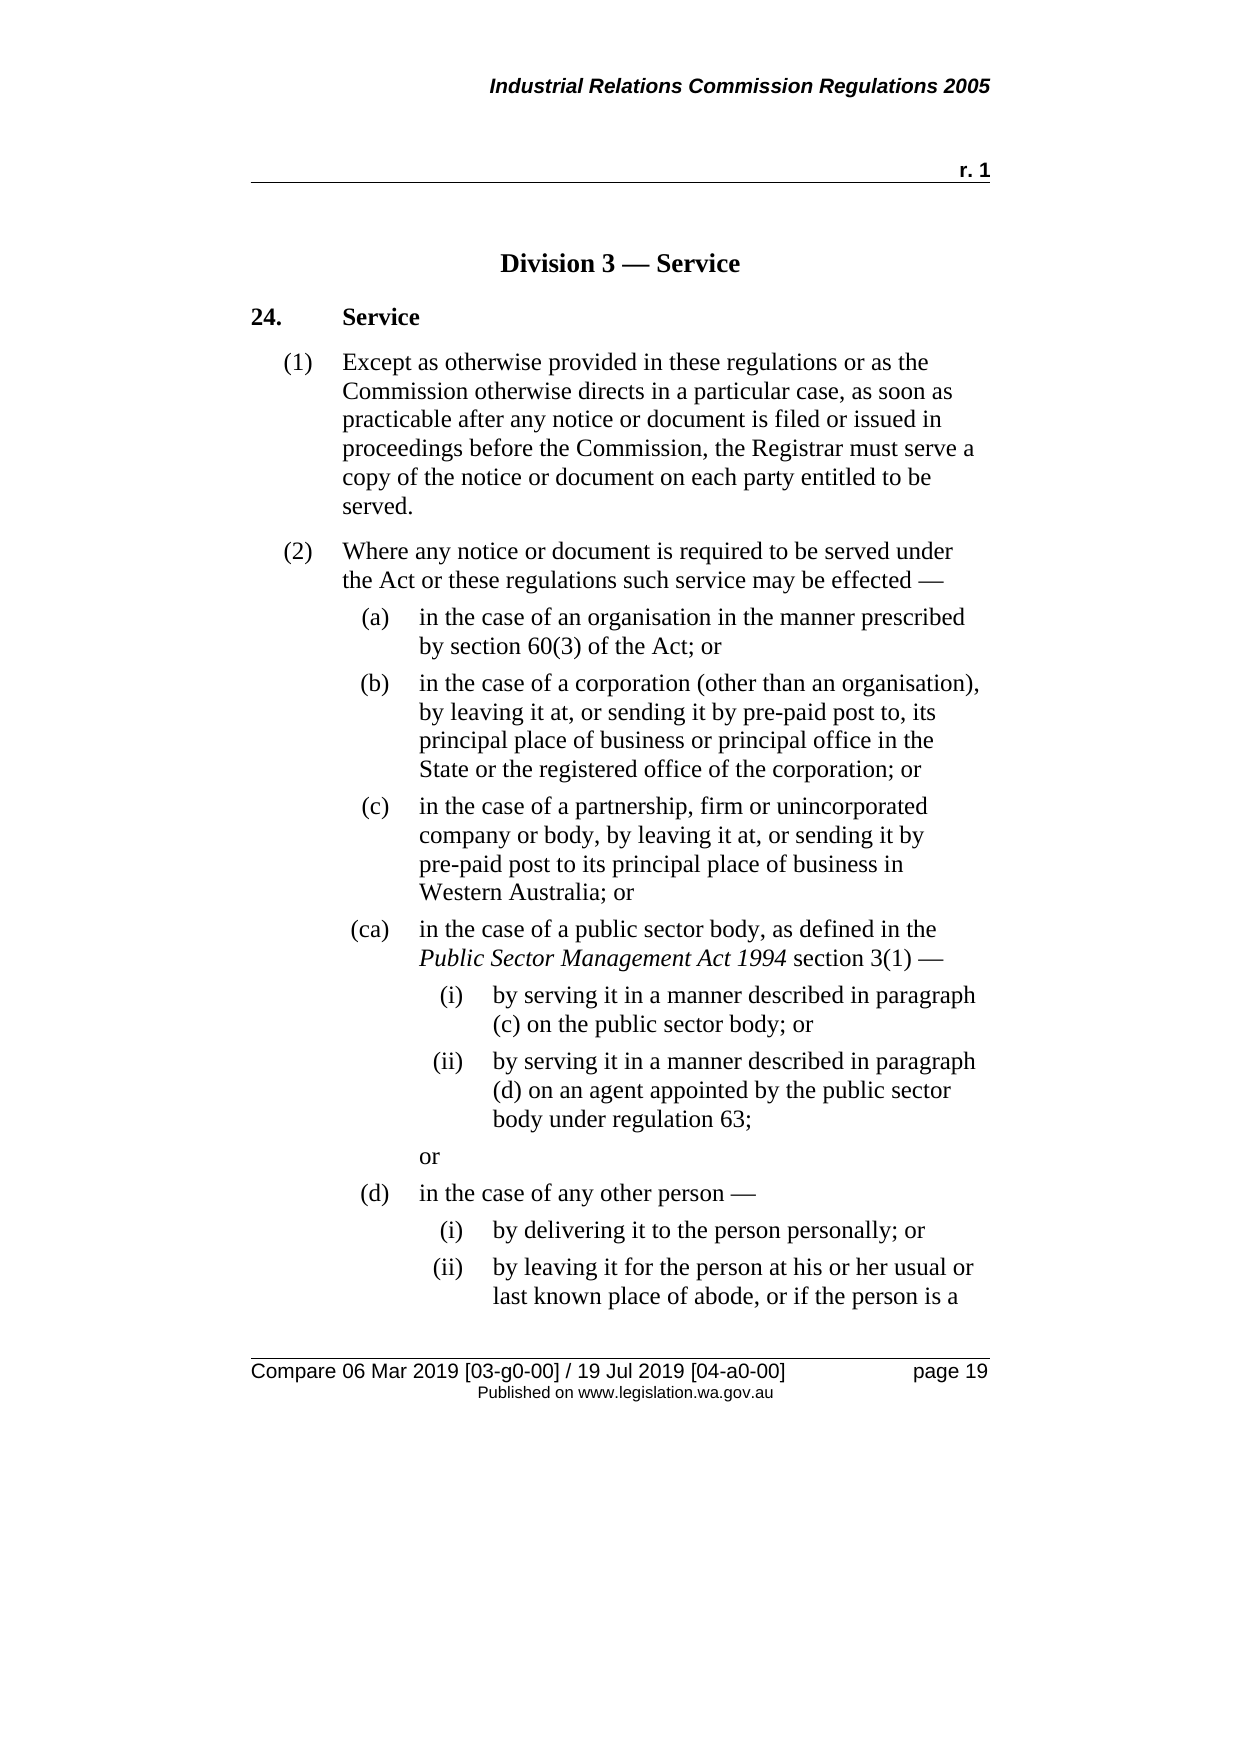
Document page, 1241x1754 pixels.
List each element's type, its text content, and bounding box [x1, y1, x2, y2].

text or [251, 1141, 990, 1169]
text (ii) by serving it in a manner described in paragraph (d) on an agent appointed by the public sector body under regulation 63; [251, 1046, 990, 1132]
text (1) Except as otherwise provided in these regulations or as the Commission otherwise directs in a particular case, as soon as practicable after any notice or document is filed or issued in proceedings before the Commission, the Registrar must serve a copy of the notice or document on each party entitled to be served. [251, 347, 990, 519]
text (d) in the case of any other person — [251, 1178, 990, 1207]
text (ca) in the case of a public sector body, as defined in the Public Sector Management Act 1994 section 3(1) — [251, 914, 990, 972]
text (i) by serving it in a manner described in paragraph (c) on the public sector body; or [251, 980, 990, 1038]
text (2) Where any notice or document is required to be served under the Act or these regulations such service may be effected — [251, 536, 990, 594]
text (c) in the case of a partnership, firm or unincorporated company or body, by leaving it at, or sending it by pre-paid post to its principal place of business in Western Australia; or [251, 791, 990, 906]
subtitle Division 3 — Service [251, 247, 990, 279]
text (i) by delivering it to the person personally; or [251, 1215, 990, 1244]
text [251, 1252, 990, 1309]
text (a) in the case of an organisation in the manner prescribed by section 60(3) of the Act; or [251, 602, 990, 659]
subtitle 24. Service [251, 302, 990, 330]
text (b) in the case of a corporation (other than an organisation), by leaving it at, or sending it by pre-paid post to, its principal place of business or principal office in the State or the registered office of the corporation; or [251, 668, 990, 783]
